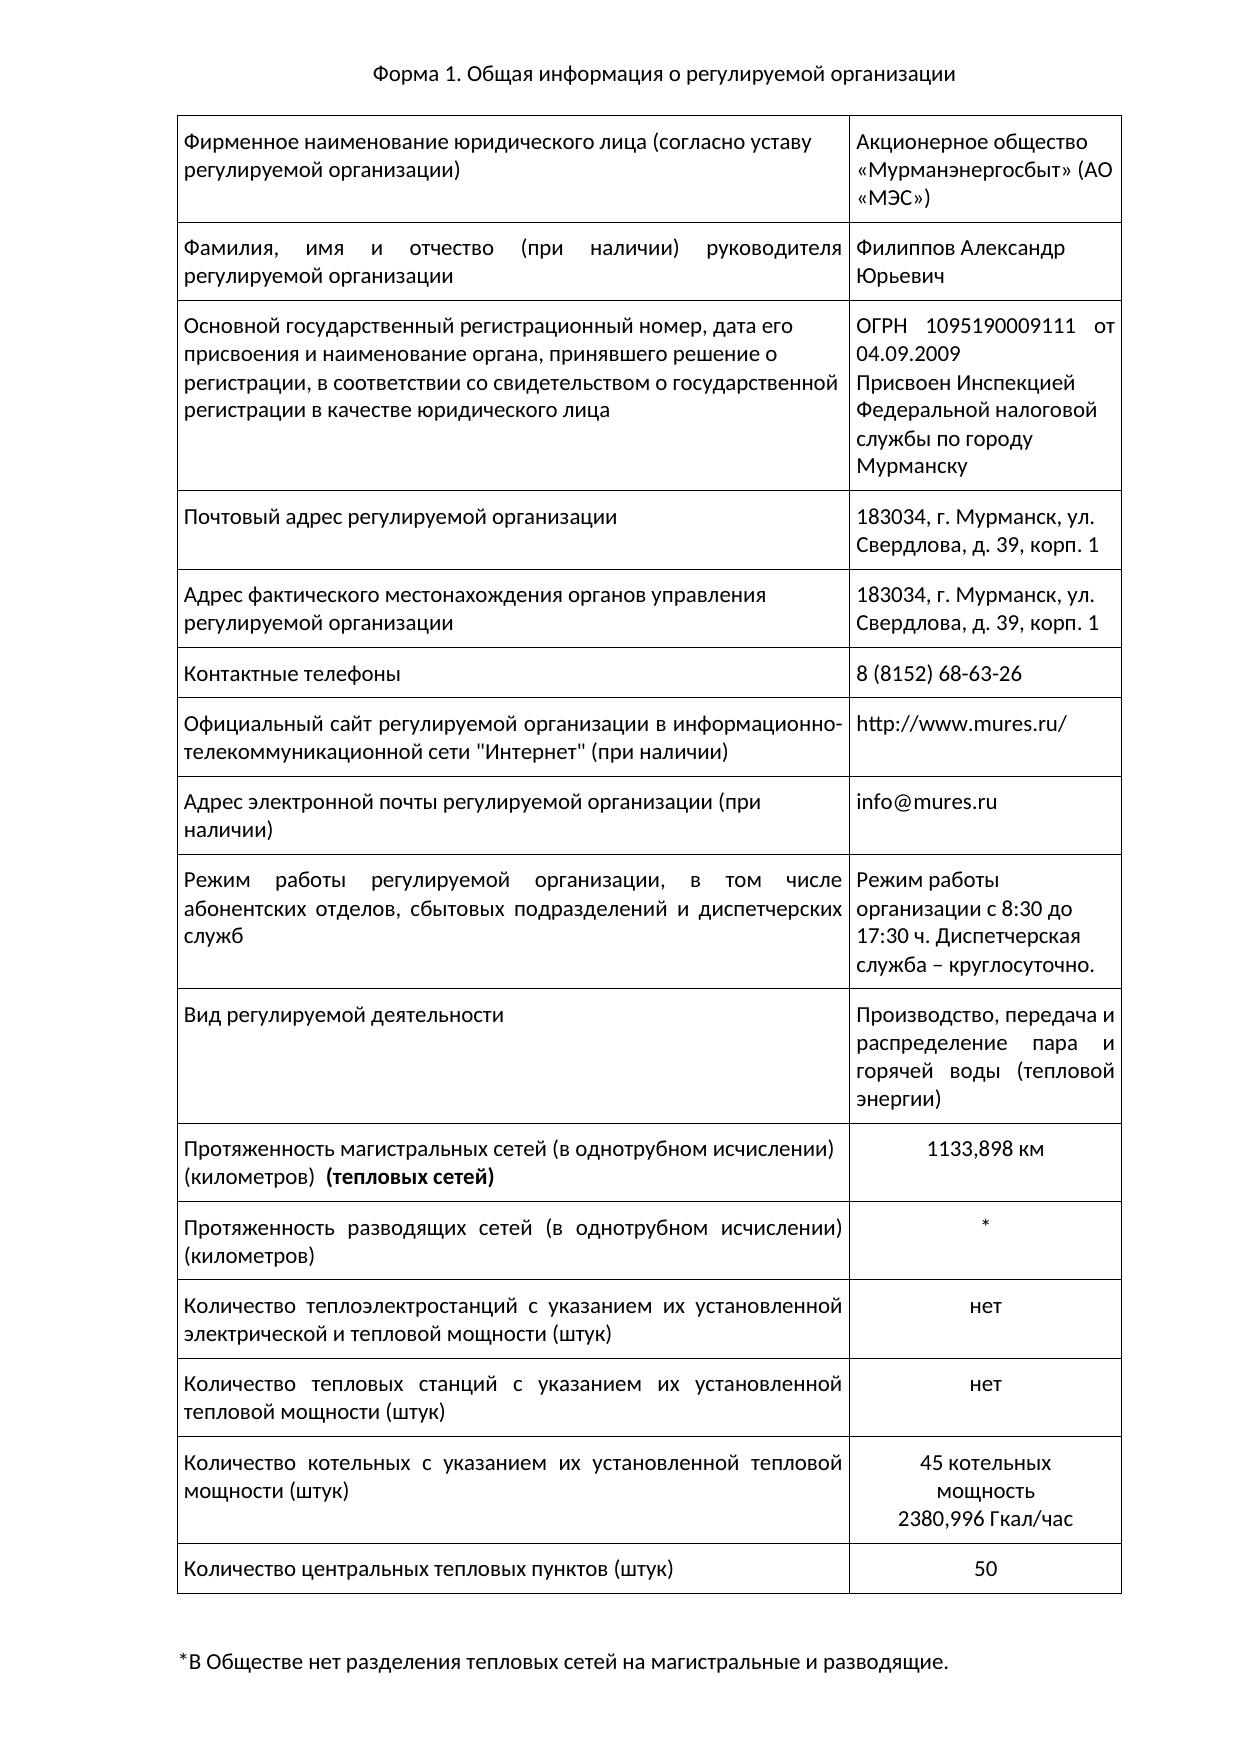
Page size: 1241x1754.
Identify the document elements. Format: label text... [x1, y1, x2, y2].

table_header Акционерное общество «Мурманэнергосбыт» (АО «МЭС») [850, 116, 1121, 222]
table_cell Вид регулируемой деятельности [178, 989, 849, 1123]
table_cell 183034, г. Мурманск, ул. Свердлова, д. 39, корп. 1 [850, 491, 1121, 569]
table_cell Почтовый адрес регулируемой организации [178, 491, 849, 569]
table_cell Основной государственный регистрационный номер, дата его присвоения и наименование органа, принявшего решение о регистрации, в соответствии со свидетельством о государственной регистрации в качестве юридического лица [178, 301, 849, 490]
table_cell Протяженность разводящих сетей (в однотрубном исчислении) (километров) [178, 1202, 849, 1279]
table_cell Адрес фактического местонахождения органов управления регулируемой организации [178, 570, 849, 647]
table_cell Количество центральных тепловых пунктов (штук) [178, 1544, 849, 1593]
table_cell 1133,898 км [850, 1124, 1121, 1201]
text *В Обществе нет разделения тепловых сетей на магистральные и разводящие. [177, 1647, 1152, 1675]
table_cell Контактные телефоны [178, 648, 849, 697]
table_cell Адрес электронной почты регулируемой организации (при наличии) [178, 777, 849, 854]
table_cell ОГРН 1095190009111 от 04.09.2009 Присвоен Инспекцией Федеральной налоговой службы по городу Мурманску [850, 301, 1121, 490]
table_cell Количество котельных с указанием их установленной тепловой мощности (штук) [178, 1437, 849, 1542]
table_cell Количество теплоэлектростанций с указанием их установленной электрической и тепловой мощности (штук) [178, 1280, 849, 1358]
table_cell Режим работы регулируемой организации, в том числе абонентских отделов, сбытовых подразделений и диспетчерских служб [178, 855, 849, 988]
table_cell нет [850, 1359, 1121, 1436]
text Форма 1. Общая информация о регулируемой организации [177, 59, 1152, 87]
table_cell * [850, 1202, 1121, 1279]
table_cell 50 [850, 1544, 1121, 1593]
table_cell Количество тепловых станций с указанием их установленной тепловой мощности (штук) [178, 1359, 849, 1436]
table_cell 45 котельных мощность 2380,996 Гкал/час [850, 1437, 1121, 1542]
table_cell Официальный сайт регулируемой организации в информационно-телекоммуникационной сети "Интернет" (при наличии) [178, 698, 849, 776]
table_cell http://www.mures.ru/ [850, 698, 1121, 776]
table_cell 183034, г. Мурманск, ул. Свердлова, д. 39, корп. 1 [850, 570, 1121, 647]
table_cell info@mures.ru [850, 777, 1121, 854]
table_cell Протяженность магистральных сетей (в однотрубном исчислении) (километров) (тепловых сетей) [178, 1124, 849, 1201]
table_cell нет [850, 1280, 1121, 1358]
table_header Фирменное наименование юридического лица (согласно уставу регулируемой организации) [178, 116, 849, 222]
table_cell 8 (8152) 68-63-26 [850, 648, 1121, 697]
table_cell Режим работы организации с 8:30 до 17:30 ч. Диспетчерская служба – круглосуточно. [850, 855, 1121, 988]
table_cell Производство, передача и распределение пара и горячей воды (тепловой энергии) [850, 989, 1121, 1123]
table_cell Филиппов Александр Юрьевич [850, 223, 1121, 300]
table_cell Фамилия, имя и отчество (при наличии) руководителя регулируемой организации [178, 223, 849, 300]
